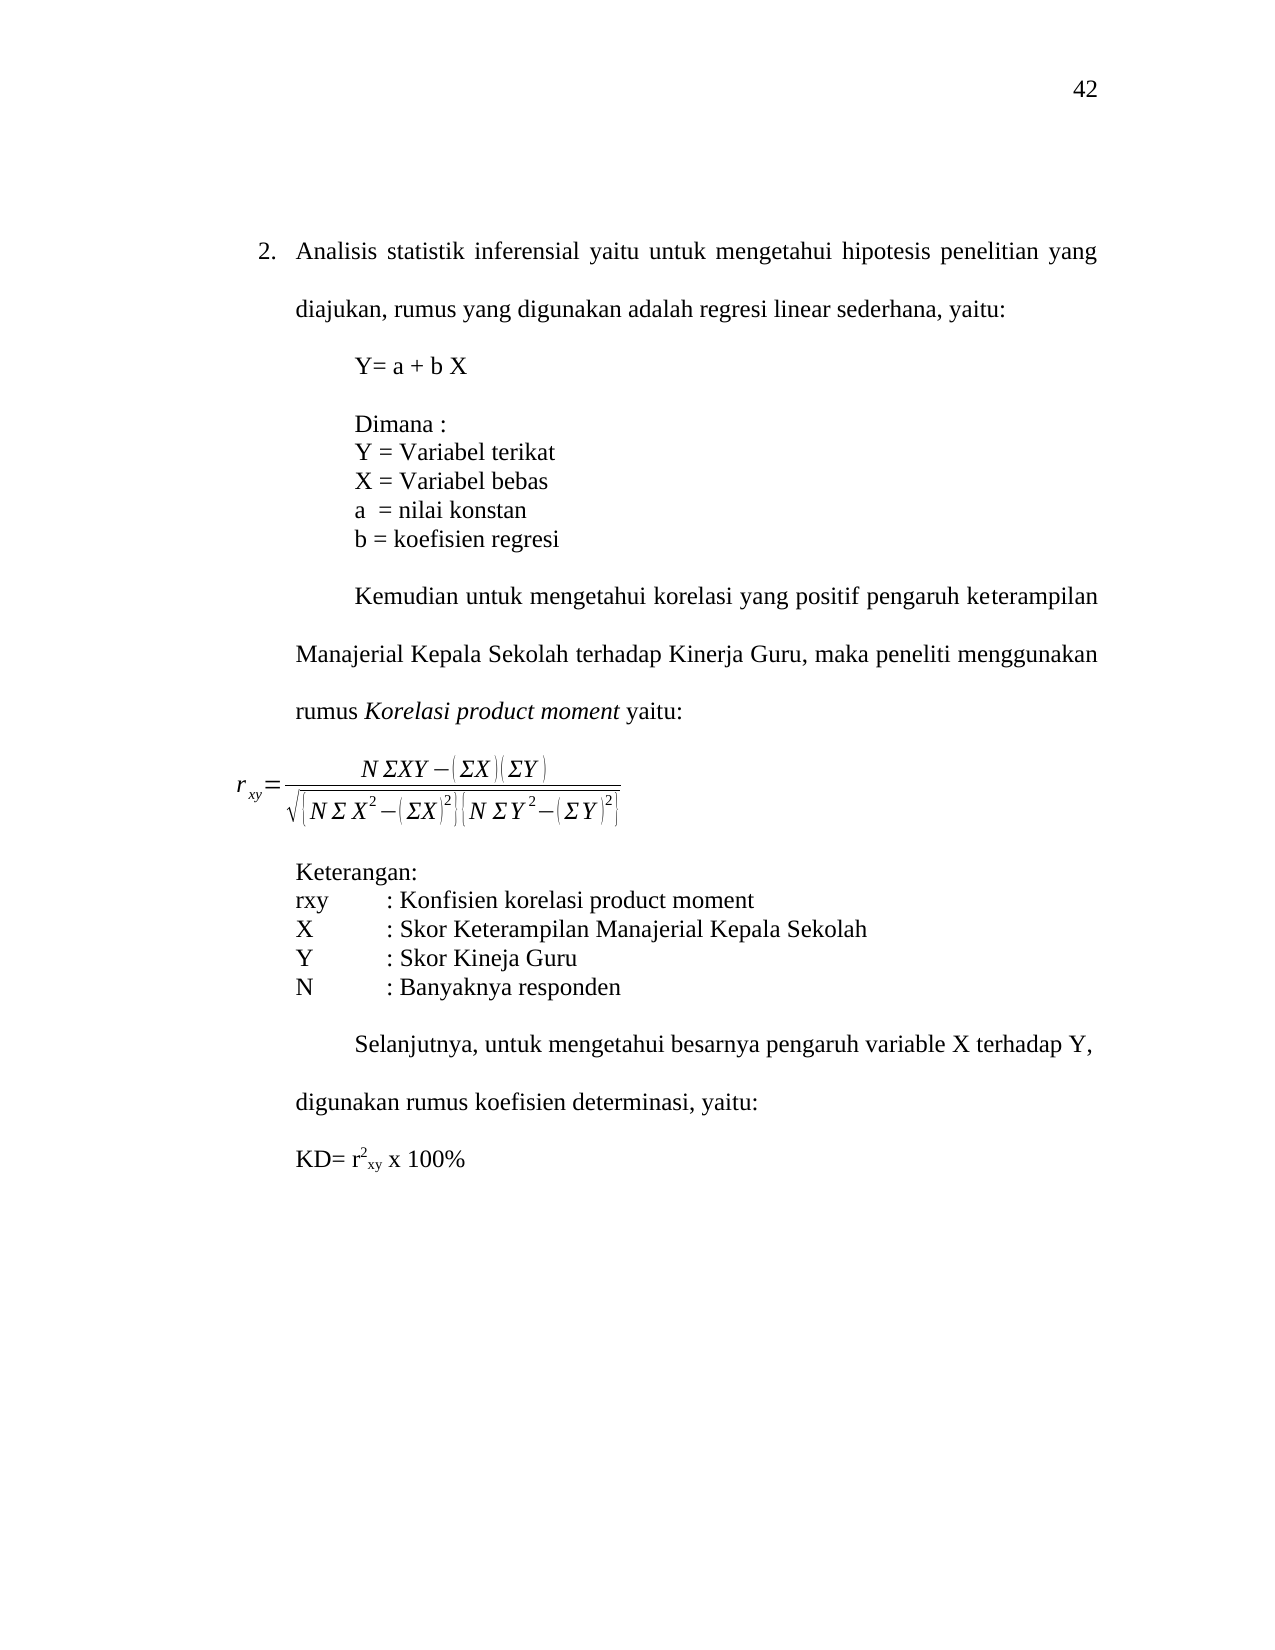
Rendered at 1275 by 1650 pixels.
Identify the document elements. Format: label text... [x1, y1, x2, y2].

text N : Banyaknya responden [295, 972, 1098, 1000]
text Y = Variabel terikat [354, 437, 1098, 466]
text Dimana : [354, 409, 1098, 437]
list Analisis statistik inferensial yaitu untuk mengetahui hipotesis penelitian yang diajukan, rumus yang digunakan adalah regresi linear sederhana, yaitu: [258, 236, 1098, 322]
text Keterangan: [295, 857, 1098, 885]
text X : Skor Keterampilan Manajerial Kepala Sekolah [258, 914, 1098, 943]
text X = Variabel bebas [354, 466, 1098, 495]
text Y : Skor Kineja Guru [295, 943, 1098, 972]
text Selanjutnya, untuk mengetahui besarnya pengaruh variable X terhadap Y, digunakan rumus koefisien determinasi, yaitu: [295, 1029, 1098, 1115]
text b = koefisien regresi [354, 524, 1098, 552]
text Kemudian untuk mengetahui korelasi yang positif pengaruh keterampilan Manajerial Kepala Sekolah terhadap Kinerja Guru, maka peneliti menggunakan rumus Korelasi product moment yaitu: [295, 581, 1098, 725]
text a = nilai konstan [354, 495, 1098, 524]
text KD= r2xy x 100% [236, 1144, 1098, 1173]
text Y= a + b X [354, 351, 1098, 380]
text rxy : Konfisien korelasi product moment [258, 885, 1098, 914]
